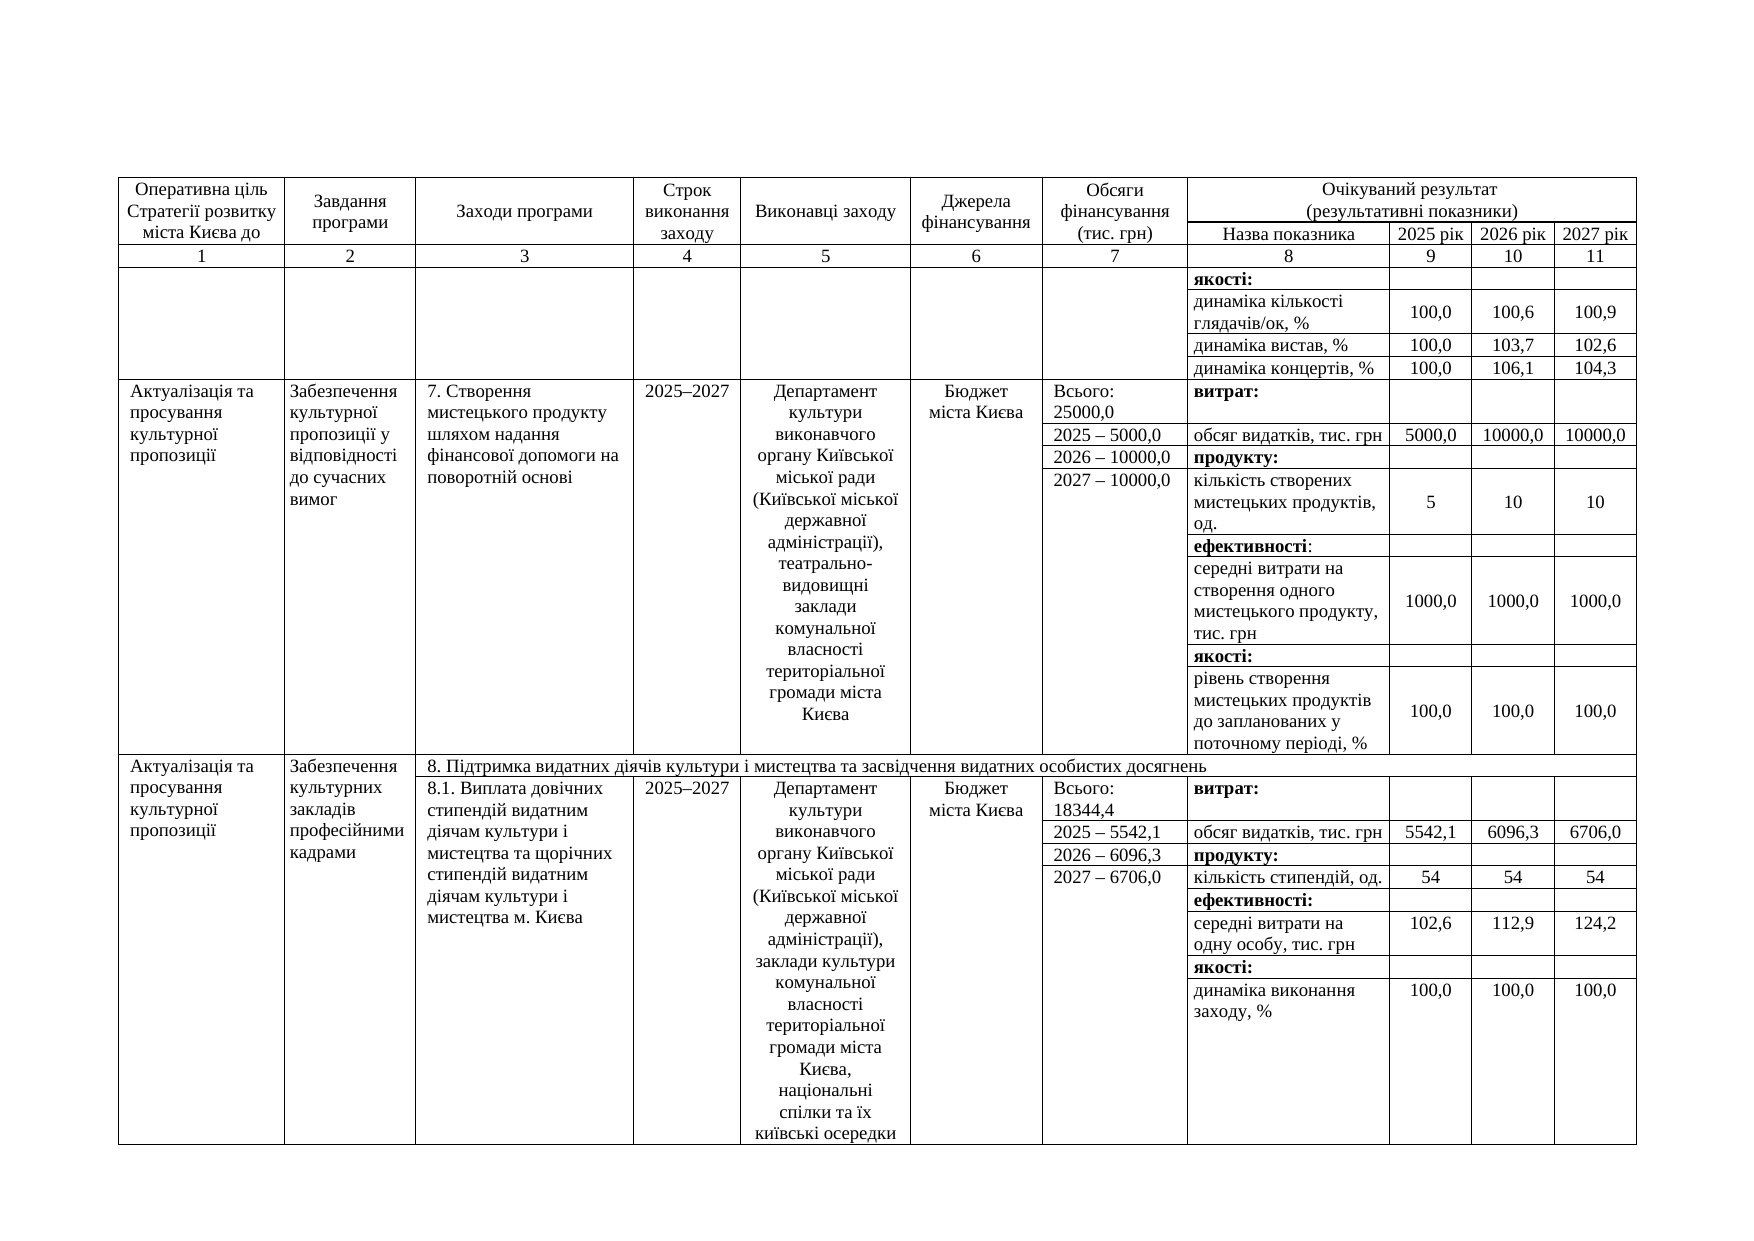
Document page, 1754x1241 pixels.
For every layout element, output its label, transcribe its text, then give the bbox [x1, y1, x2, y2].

table_cell [1555, 956, 1636, 977]
table_cell кількість стипендій, од. [1188, 866, 1389, 888]
table_header Завдання програми [285, 178, 415, 244]
table_cell Всього: 18344,4 [1043, 777, 1187, 820]
table_cell 10 [1472, 245, 1554, 267]
table_header Виконавці заходу [741, 178, 910, 244]
table_cell якості: [1188, 645, 1389, 666]
table_cell 100,0 [1390, 979, 1471, 1144]
table_cell Забезпечення культурних закладів професійними кадрами [285, 755, 415, 1144]
table_cell середні витрати на створення одного мистецького продукту, тис. грн [1188, 557, 1389, 643]
table_cell [1555, 268, 1636, 289]
table_cell 100,0 [1390, 290, 1471, 333]
table_cell продукту: [1188, 844, 1389, 865]
table_cell 106,1 [1472, 357, 1554, 378]
table_cell 100,6 [1472, 290, 1554, 333]
table_cell кількість створених мистецьких продуктів, од. [1188, 469, 1389, 534]
table_cell 100,0 [1390, 667, 1471, 753]
table_cell 6 [911, 245, 1042, 267]
table_cell якості: [1188, 268, 1389, 289]
table_header Обсяги фінансування (тис. грн) [1043, 178, 1187, 244]
table_header Заходи програми [416, 178, 633, 244]
table_cell 1000,0 [1555, 557, 1636, 643]
table_cell 11 [1555, 245, 1636, 267]
table_cell 5000,0 [1390, 424, 1471, 445]
table_cell [1472, 889, 1554, 911]
table_cell [1472, 268, 1554, 289]
table_cell 10000,0 [1555, 424, 1636, 445]
table_cell ефективності: [1188, 889, 1389, 911]
table_cell динаміка кількості глядачів/ок, % [1188, 290, 1389, 333]
table_cell 1 [119, 245, 284, 267]
table_cell Актуалізація та просування культурної пропозиції [119, 380, 284, 753]
table_cell 100,0 [1555, 667, 1636, 753]
table_cell 100,0 [1390, 357, 1471, 378]
table_cell динаміка вистав, % [1188, 334, 1389, 356]
table_cell Назва показника [1188, 223, 1389, 244]
table_cell якості: [1188, 956, 1389, 977]
table_cell 4 [634, 245, 740, 267]
table_cell обсяг видатків, тис. грн [1188, 424, 1389, 445]
table_cell Всього: 25000,0 [1043, 380, 1187, 423]
table_cell 2025–2027 [634, 777, 740, 1144]
table_cell 9 [1390, 245, 1471, 267]
table_cell [1390, 956, 1471, 977]
table_cell 5542,1 [1390, 821, 1471, 843]
table_cell 102,6 [1555, 334, 1636, 356]
table_cell 2027 – 10000,0 [1043, 469, 1187, 753]
table_cell 5 [741, 245, 910, 267]
table_cell 8.1. Виплата довічних стипендій видатним діячам культури і мистецтва та щорічних стипендій видатним діячам культури і мистецтва м. Києва [416, 777, 633, 1144]
table_header Джерела фінансування [911, 178, 1042, 244]
table_cell 10 [1555, 469, 1636, 534]
table_cell 2026 – 10000,0 [1043, 446, 1187, 468]
table_cell [1390, 777, 1471, 820]
table_cell [1555, 380, 1636, 423]
table_cell 100,0 [1390, 334, 1471, 356]
table_cell 2025 рік [1390, 223, 1471, 244]
table_cell ефективності: [1188, 535, 1389, 556]
table_cell 5 [1390, 469, 1471, 534]
table_cell [1390, 380, 1471, 423]
table_cell 1000,0 [1390, 557, 1471, 643]
table_cell 2027 рік [1555, 223, 1636, 244]
table_cell 6096,3 [1472, 821, 1554, 843]
table_cell 7 [1043, 245, 1187, 267]
table_cell [1390, 889, 1471, 911]
table_cell [1390, 535, 1471, 556]
table_cell витрат: [1188, 380, 1389, 423]
table_cell Актуалізація та просування культурної пропозиції [119, 755, 284, 1144]
table_cell [1390, 268, 1471, 289]
table_cell 2 [285, 245, 415, 267]
table_cell [1555, 535, 1636, 556]
table_cell [1472, 380, 1554, 423]
table_cell витрат: [1188, 777, 1389, 820]
table_cell продукту: [1188, 446, 1389, 468]
table_cell [1555, 446, 1636, 468]
table_cell 112,9 [1472, 912, 1554, 955]
table_cell [1555, 645, 1636, 666]
table_cell 54 [1555, 866, 1636, 888]
table_cell [1472, 446, 1554, 468]
table_cell Бюджет міста Києва [911, 380, 1042, 753]
table_cell 10 [1472, 469, 1554, 534]
table_cell 10000,0 [1472, 424, 1554, 445]
table_cell [1555, 889, 1636, 911]
table_cell 6706,0 [1555, 821, 1636, 843]
table_cell [1390, 844, 1471, 865]
table_cell 100,0 [1472, 667, 1554, 753]
table_cell 3 [416, 245, 633, 267]
table_cell [1472, 956, 1554, 977]
table_cell 54 [1390, 866, 1471, 888]
table_cell [1472, 844, 1554, 865]
table_cell Бюджет міста Києва [911, 777, 1042, 1144]
table_cell 8. Підтримка видатних діячів культури і мистецтва та засвідчення видатних особистих досягнень [416, 755, 1636, 776]
table_cell рівень створення мистецьких продуктів до запланованих у поточному періоді, % [1188, 667, 1389, 753]
table_cell Департамент культури виконавчого органу Київської міської ради (Київської міської державної адміністрації), театрально-видовищні заклади комунальної власності територіальної громади міста Києва [741, 380, 910, 753]
table_cell 100,0 [1555, 979, 1636, 1144]
table_cell 7. Створення мистецького продукту шляхом надання фінансової допомоги на поворотній основі [416, 380, 633, 753]
table_cell 2027 – 6706,0 [1043, 866, 1187, 1144]
table_cell 54 [1472, 866, 1554, 888]
table_cell 103,7 [1472, 334, 1554, 356]
table_cell [1472, 535, 1554, 556]
table_cell 100,9 [1555, 290, 1636, 333]
table_cell 8 [1188, 245, 1389, 267]
table_cell [1472, 645, 1554, 666]
table_cell обсяг видатків, тис. грн [1188, 821, 1389, 843]
table_cell динаміка виконання заходу, % [1188, 979, 1389, 1144]
table_cell динаміка концертів, % [1188, 357, 1389, 378]
table_cell [1390, 645, 1471, 666]
table_cell [1472, 777, 1554, 820]
table_cell середні витрати на одну особу, тис. грн [1188, 912, 1389, 955]
table_cell [1555, 844, 1636, 865]
table_header Строк виконання заходу [634, 178, 740, 244]
table_cell [1390, 446, 1471, 468]
table_cell 102,6 [1390, 912, 1471, 955]
table_header Очікуваний результат (результативні показники) [1188, 178, 1636, 221]
table_cell 2026 – 6096,3 [1043, 844, 1187, 865]
table_cell 2026 рік [1472, 223, 1554, 244]
table_cell 2025 – 5000,0 [1043, 424, 1187, 445]
table_header Оперативна ціль Стратегії розвитку міста Києва до 2025 року [119, 178, 284, 244]
table_cell 104,3 [1555, 357, 1636, 378]
table_cell 100,0 [1472, 979, 1554, 1144]
table_cell Забезпечення культурної пропозиції у відповідності до сучасних вимог [285, 380, 415, 753]
table_cell 1000,0 [1472, 557, 1554, 643]
table_cell [1555, 777, 1636, 820]
table_cell 2025 – 5542,1 [1043, 821, 1187, 843]
table_cell 2025–2027 [634, 380, 740, 753]
table_cell 124,2 [1555, 912, 1636, 955]
